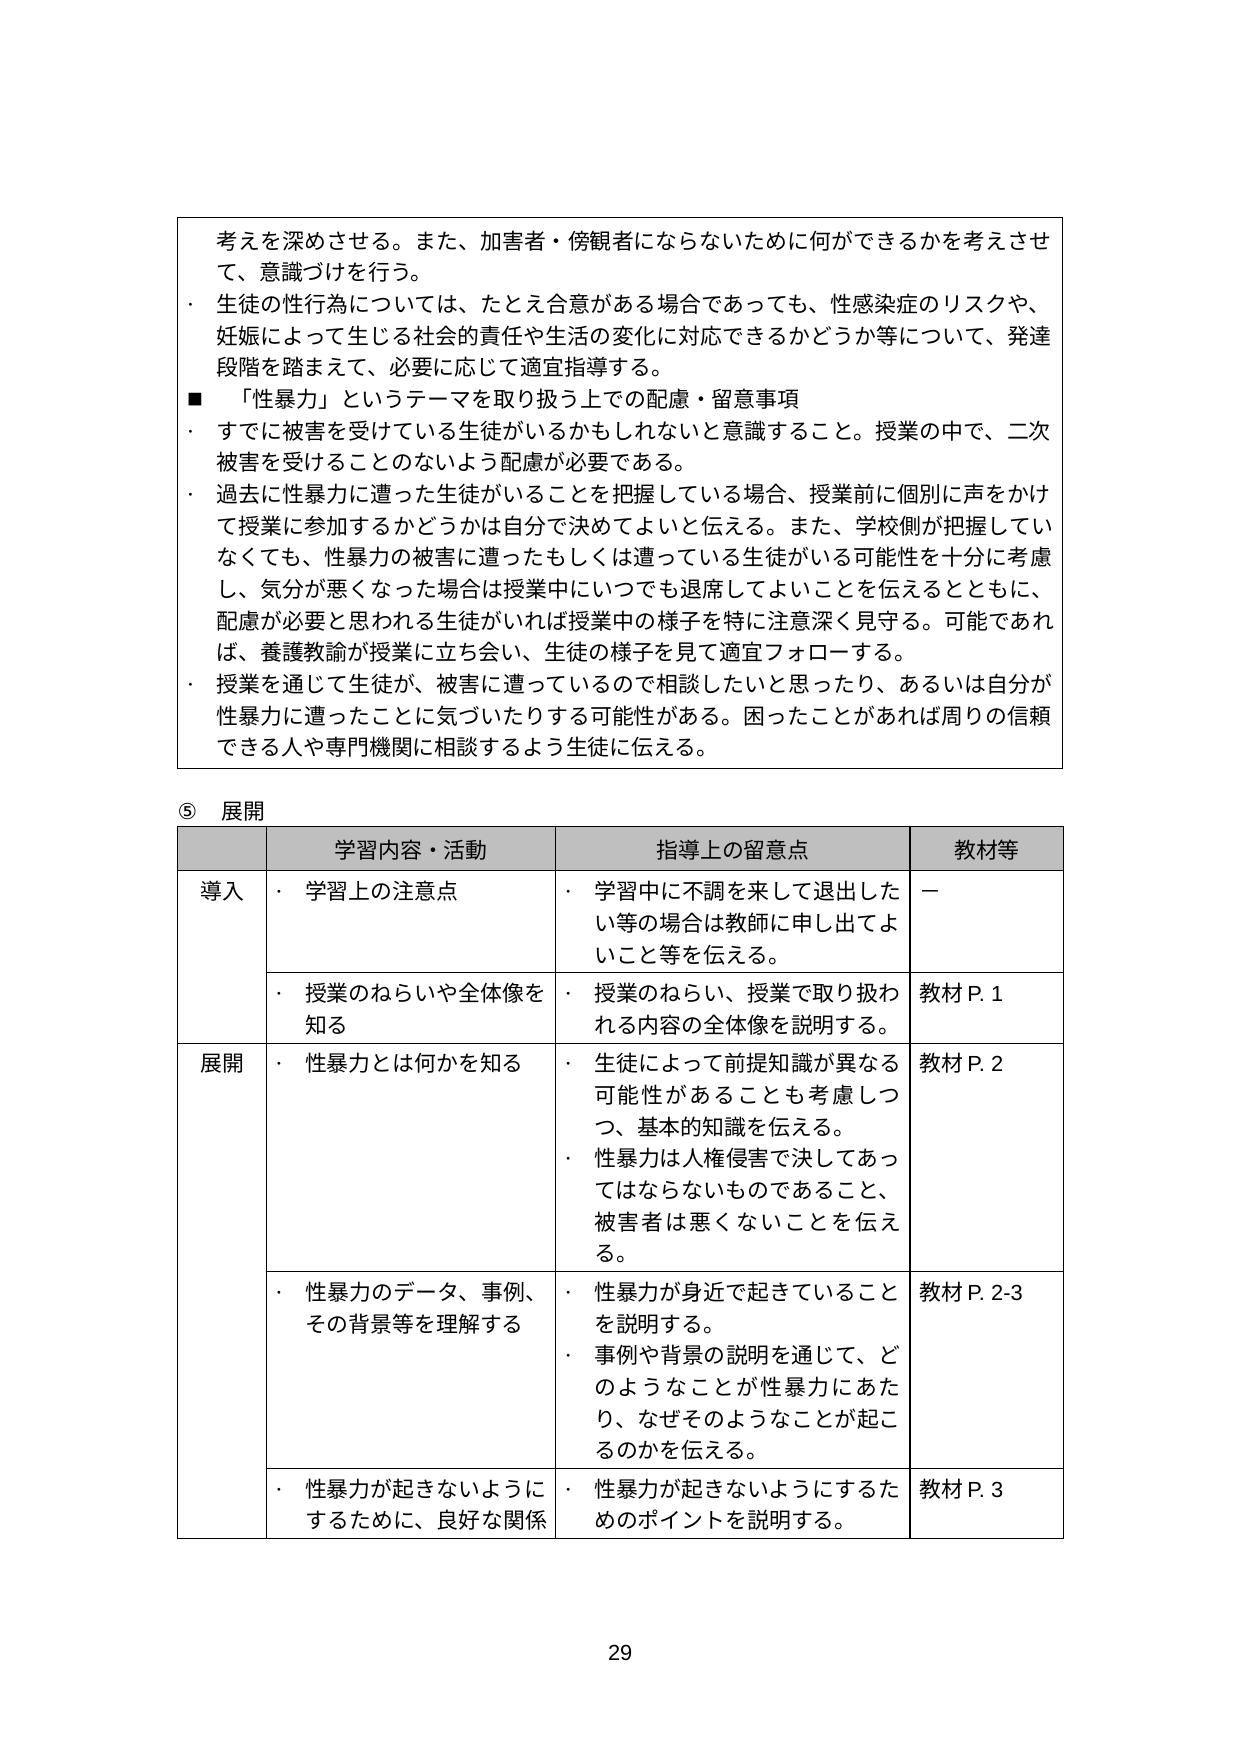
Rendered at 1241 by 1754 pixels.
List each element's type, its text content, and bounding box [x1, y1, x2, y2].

table_cell 教材P. 2 [911, 1044, 1063, 1271]
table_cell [556, 1469, 909, 1538]
table_cell 教材P. 1 [911, 973, 1063, 1042]
table_cell 性暴力が身近で起きていることを説明する。 事例や背景の説明を通じて、どのようなことが性暴力にあたり、なぜそのようなことが起こるのかを伝える。 [556, 1272, 909, 1468]
table_cell 授業のねらい、授業で取り扱われる内容の全体像を説明する。 [556, 973, 909, 1042]
table_cell 性暴力のデータ、事例、その背景等を理解する [267, 1272, 555, 1468]
table_cell 教材P. 2-3 [911, 1272, 1063, 1468]
list 展開 [177, 794, 1063, 826]
table_cell 学習上の注意点 [267, 871, 555, 972]
table_header 指導上の留意点 [556, 827, 909, 870]
table_cell 学習中に不調を来して退出したい等の場合は教師に申し出てよいこと等を伝える。 [556, 871, 909, 972]
table_cell 導入 [178, 871, 266, 1042]
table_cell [267, 1469, 555, 1538]
table_cell － [911, 871, 1063, 972]
table_cell 展開 [178, 1044, 266, 1538]
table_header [178, 218, 1062, 768]
table_header 教材等 [911, 827, 1063, 870]
table_cell 授業のねらいや全体像を知る [267, 973, 555, 1042]
table_header [178, 827, 266, 870]
table_header 学習内容・活動 [267, 827, 555, 870]
table_cell 生徒によって前提知識が異なる可能性があることも考慮しつつ、基本的知識を伝える。 性暴力は人権侵害で決してあってはならないものであること、被害者は悪くないことを伝える。 [556, 1044, 909, 1271]
table_cell 教材P. 3 [911, 1469, 1063, 1538]
table_cell 性暴力とは何かを知る [267, 1044, 555, 1271]
